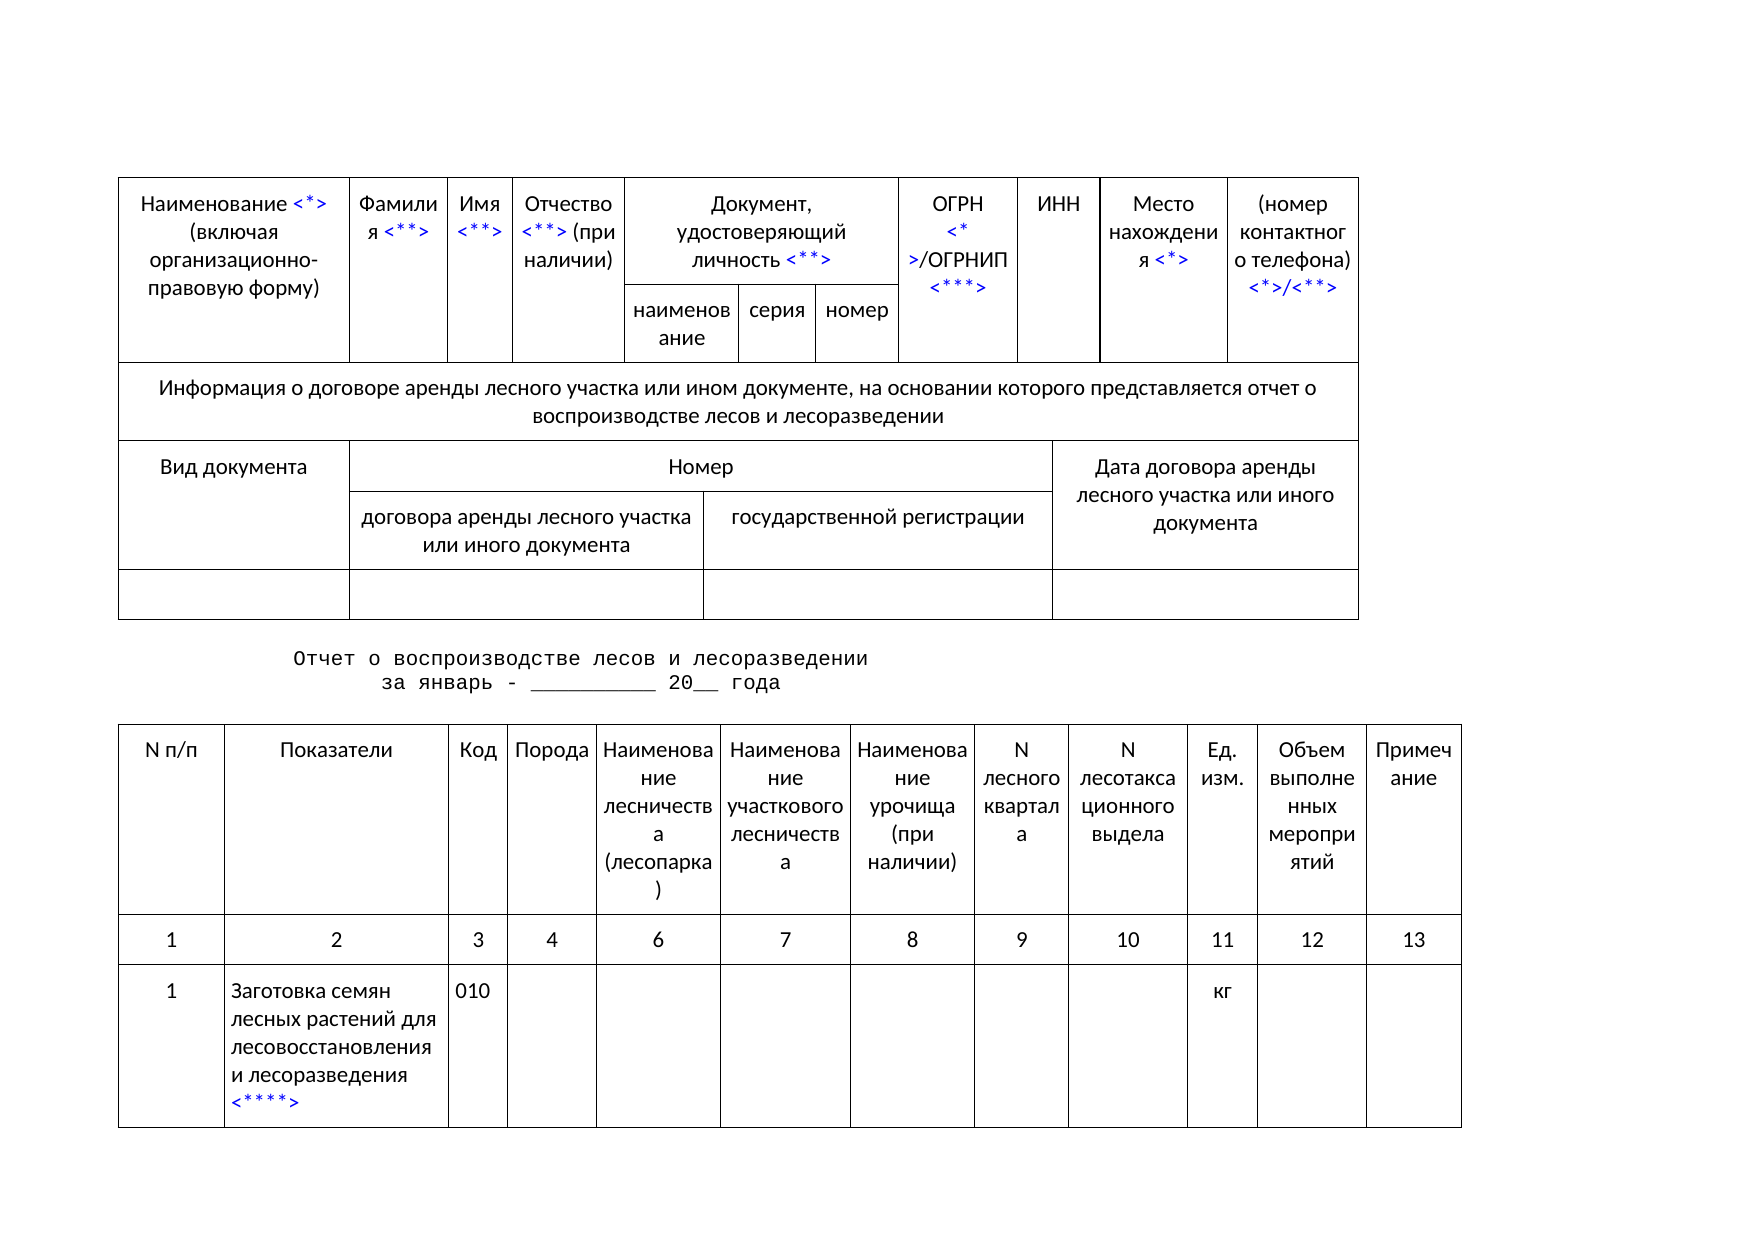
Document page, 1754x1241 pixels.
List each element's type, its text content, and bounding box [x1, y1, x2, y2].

text за январь - __________ 20__ года [118, 672, 1636, 696]
text Отчет о воспроизводстве лесов и лесоразведении [118, 648, 1636, 672]
table_header Имя <**> [448, 178, 512, 362]
table_header ОГРН <*>/ОГРНИП <***> [899, 178, 1017, 362]
table_header N лесотаксационного выдела [1069, 725, 1187, 914]
table_cell Вид документа [119, 441, 349, 569]
table_cell Заготовка семян лесных растений для лесовосстановления и лесоразведения <****> [225, 965, 448, 1127]
table_header Наименование <*> (включая организационно-правовую форму) [119, 178, 349, 362]
table_cell 6 [597, 915, 720, 964]
table_cell [1367, 965, 1461, 1127]
table_cell [1069, 965, 1187, 1127]
table_cell 2 [225, 915, 448, 964]
table_header Ед. изм. [1188, 725, 1257, 914]
table_cell [851, 965, 974, 1127]
table_cell номер [816, 285, 898, 362]
table_cell [119, 570, 349, 619]
table_cell 12 [1258, 915, 1366, 964]
table_cell [350, 570, 703, 619]
table_header Фамилия <**> [350, 178, 447, 362]
table_header Порода [508, 725, 596, 914]
table_cell [721, 965, 850, 1127]
table_header Наименование лесничества (лесопарка) [597, 725, 720, 914]
table_header Показатели [225, 725, 448, 914]
table_cell Информация о договоре аренды лесного участка или ином документе, на основании которого представляется отчет о воспроизводстве лесов и лесоразведении [119, 363, 1358, 440]
table_cell 13 [1367, 915, 1461, 964]
table_header Код [449, 725, 507, 914]
table_header Объем выполненных мероприятий [1258, 725, 1366, 914]
table_cell кг [1188, 965, 1257, 1127]
table_header (номер контактного телефона) <*>/<**> [1228, 178, 1358, 362]
table_cell наименование [625, 285, 738, 362]
table_cell 10 [1069, 915, 1187, 964]
table_cell Дата договора аренды лесного участка или иного документа [1053, 441, 1358, 569]
table_cell 11 [1188, 915, 1257, 964]
table_cell 1 [119, 915, 224, 964]
table_cell [1053, 570, 1358, 619]
table_header Наименование урочища (при наличии) [851, 725, 974, 914]
table_cell государственной регистрации [704, 492, 1052, 569]
table_cell 8 [851, 915, 974, 964]
table_header ИНН [1018, 178, 1099, 362]
table_cell [508, 965, 596, 1127]
table_cell 1 [119, 965, 224, 1127]
table_header N лесного квартала [975, 725, 1068, 914]
table_cell серия [739, 285, 815, 362]
table_cell 3 [449, 915, 507, 964]
table_header Документ, удостоверяющий личность <**> [625, 178, 898, 283]
table_cell 4 [508, 915, 596, 964]
table_cell 010 [449, 965, 507, 1127]
table_header N п/п [119, 725, 224, 914]
table_header Место нахождения <*> [1101, 178, 1227, 362]
table_cell [1258, 965, 1366, 1127]
table_header Отчество <**> (при наличии) [513, 178, 624, 362]
table_header Наименование участкового лесничества [721, 725, 850, 914]
table_cell договора аренды лесного участка или иного документа [350, 492, 703, 569]
table_cell 9 [975, 915, 1068, 964]
table_cell [597, 965, 720, 1127]
table_cell 7 [721, 915, 850, 964]
table_header Примечание [1367, 725, 1461, 914]
table_cell Номер [350, 441, 1052, 491]
table_cell [704, 570, 1052, 619]
table_cell [975, 965, 1068, 1127]
